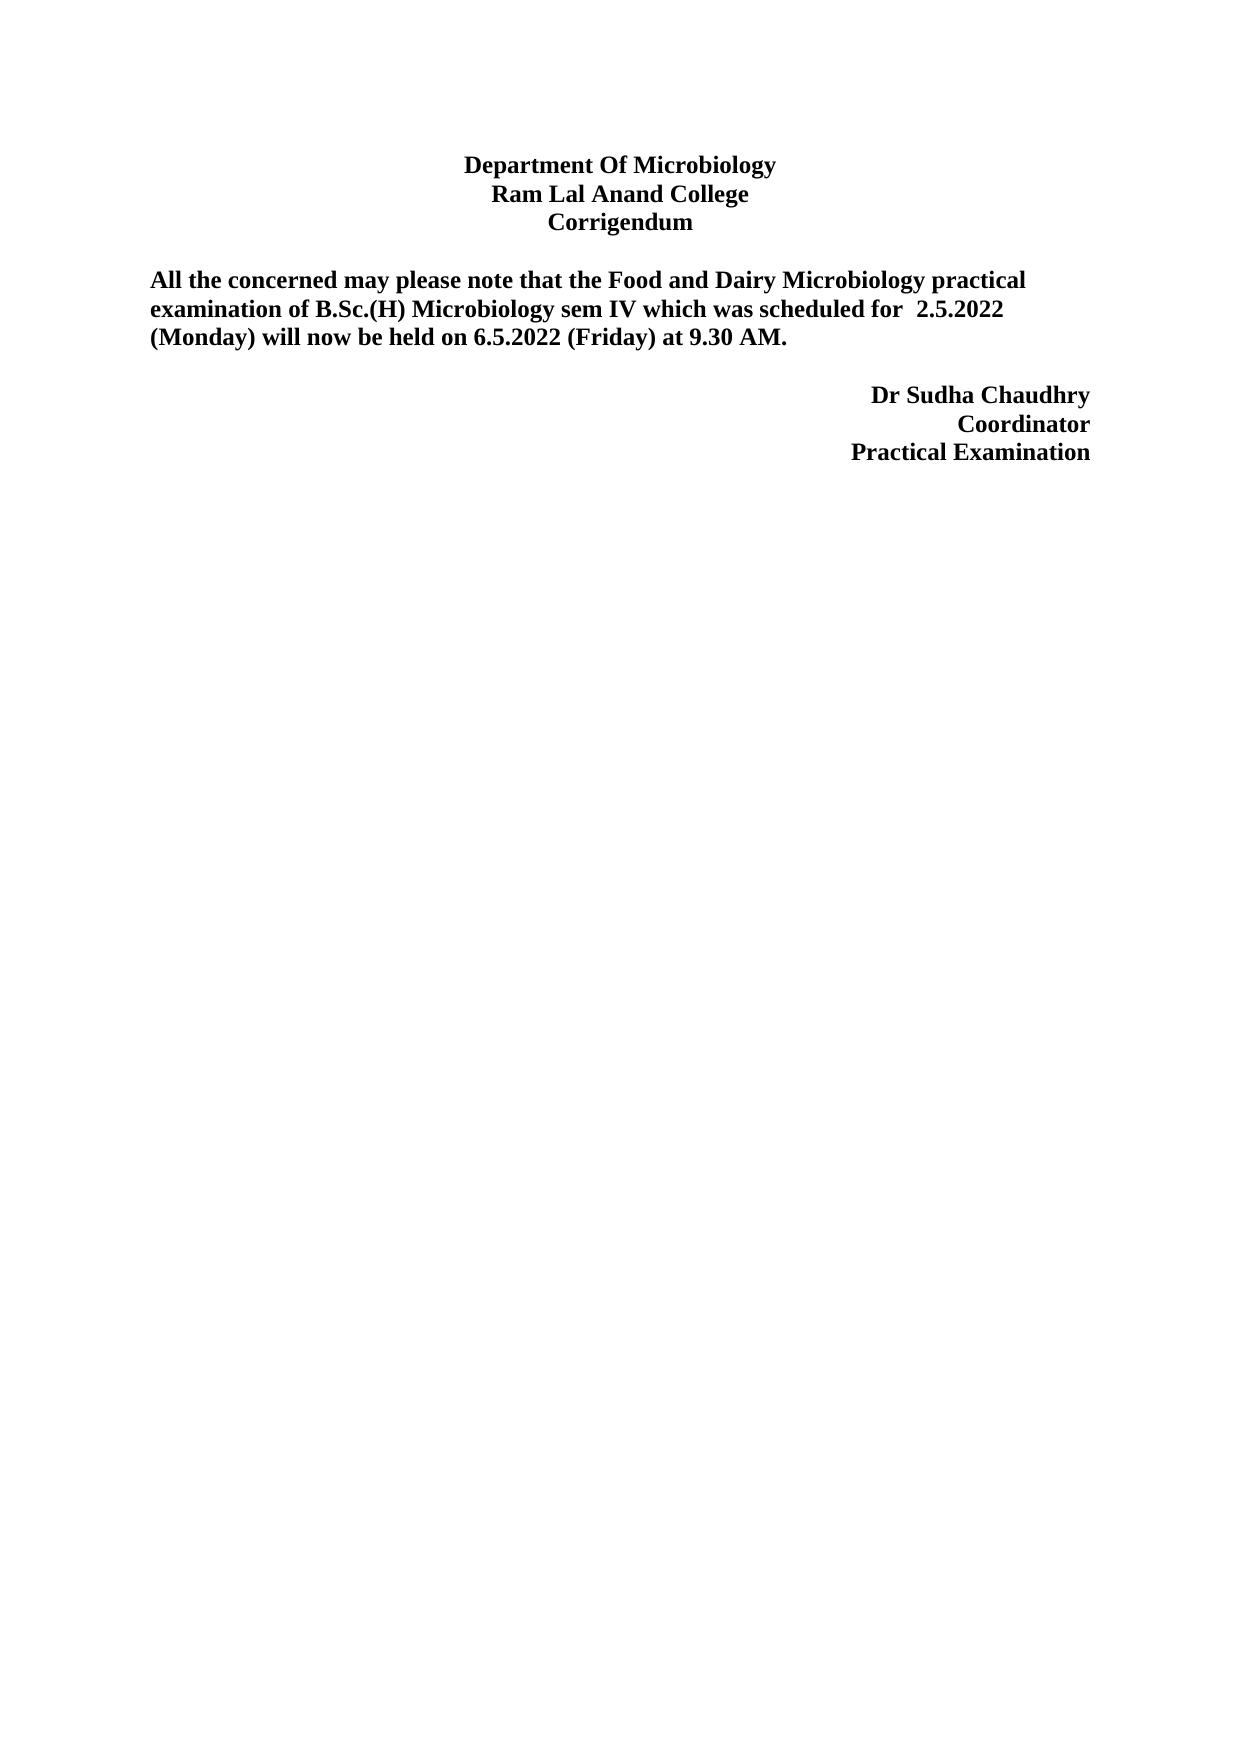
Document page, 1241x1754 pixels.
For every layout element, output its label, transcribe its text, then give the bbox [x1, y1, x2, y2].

text Dr Sudha Chaudhry [150, 380, 1090, 409]
text Coordinator [150, 409, 1090, 437]
text (Monday) will now be held on 6.5.2022 (Friday) at 9.30 AM. [150, 322, 1090, 351]
text Practical Examination [150, 437, 1090, 466]
text Corrigendum [150, 207, 1090, 236]
text Ram Lal Anand College [150, 179, 1090, 207]
text Department Of Microbiology [150, 150, 1090, 179]
text All the concerned may please note that the Food and Dairy Microbiology practical examination of B.Sc.(H) Microbiology sem IV which was scheduled for 2.5.2022 [150, 265, 1090, 322]
